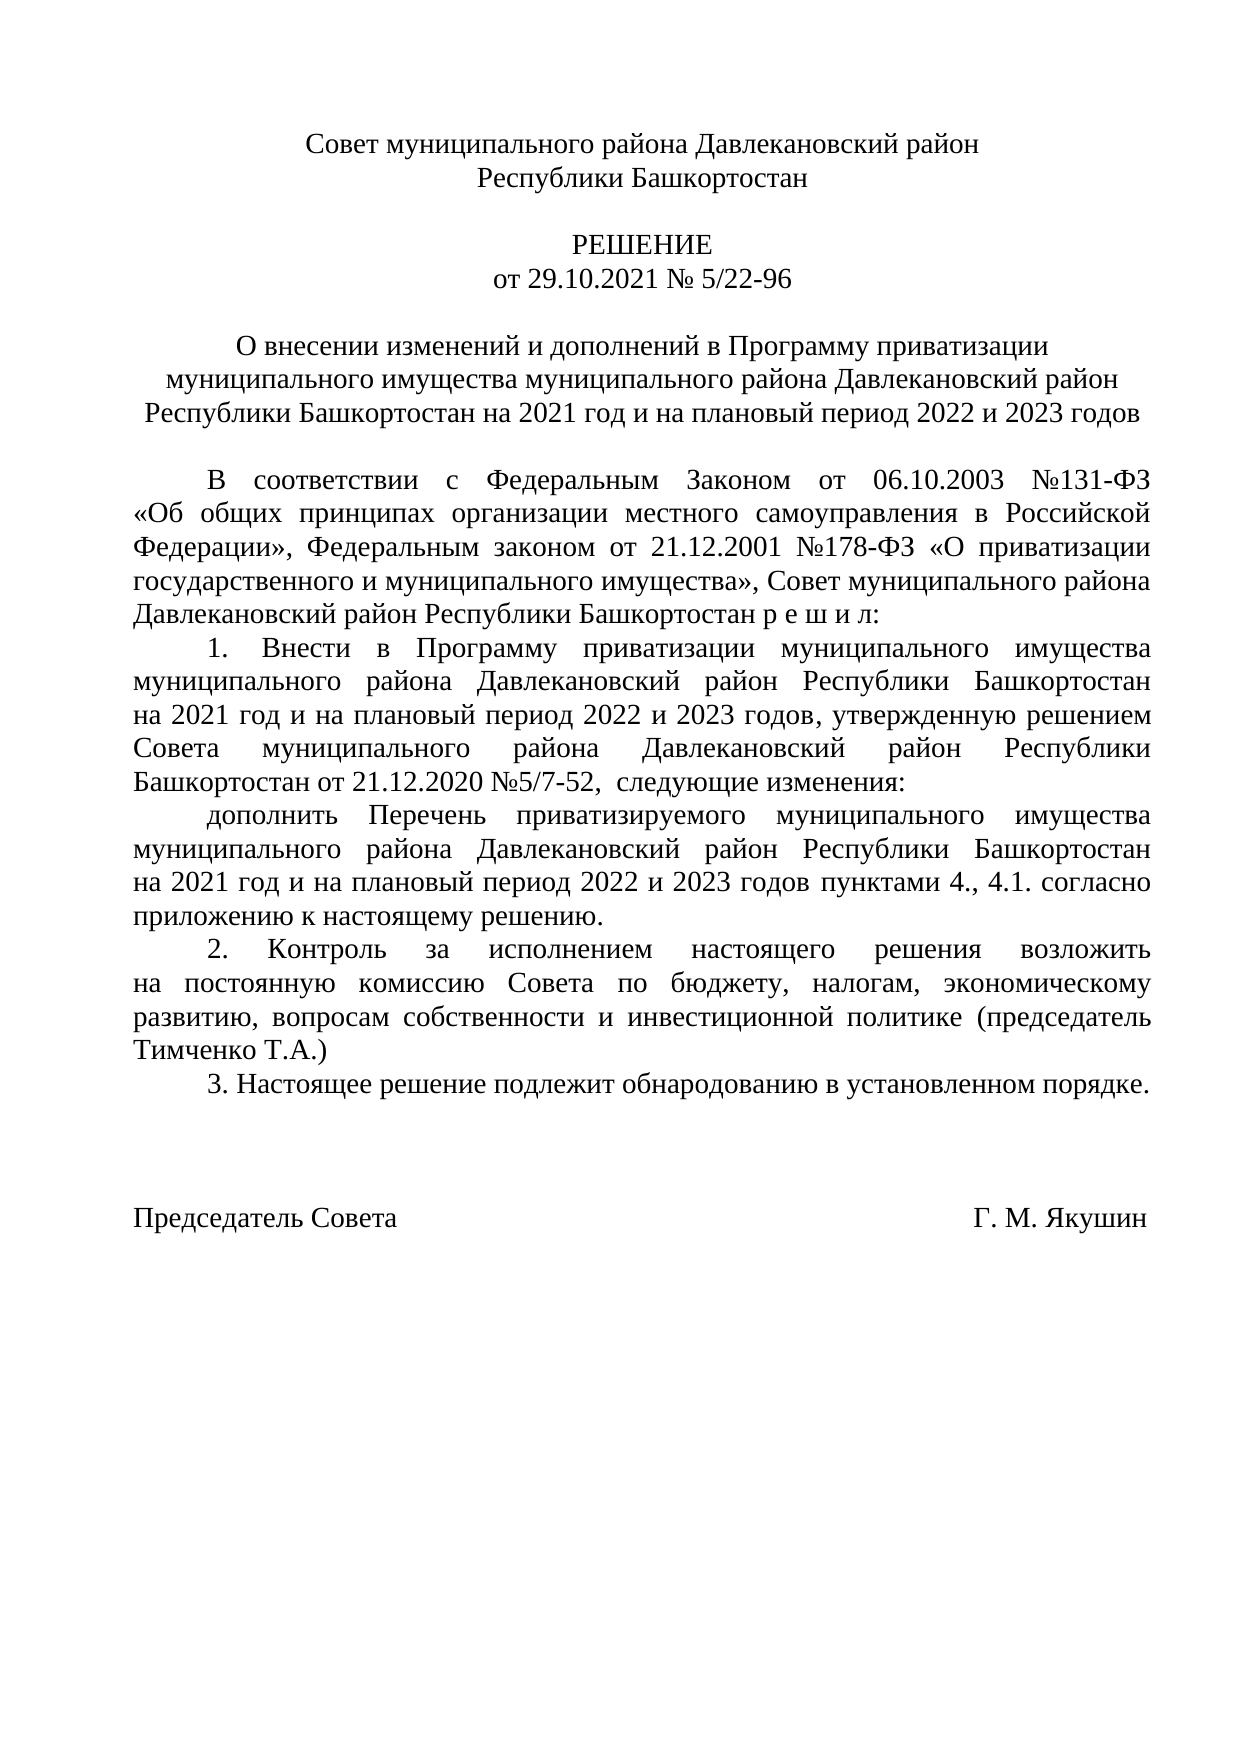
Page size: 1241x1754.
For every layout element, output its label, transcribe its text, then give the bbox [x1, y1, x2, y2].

text дополнить Перечень приватизируемого муниципального имущества муниципального района Давлекановский район Республики Башкортостан на 2021 год и на плановый период 2022 и 2023 годов пунктами 4., 4.1. согласно приложению к настоящему решению. [133, 797, 1152, 932]
text В соответствии с Федеральным Законом от 06.10.2003 №131-ФЗ «Об общих принципах организации местного самоуправления в Российской Федерации», Федеральным законом от 21.12.2001 №178-ФЗ «О приватизации государственного и муниципального имущества», Совет муниципального района Давлекановский район Республики Башкортостан р е ш и л: [133, 462, 1152, 630]
text О внесении изменений и дополнений в Программу приватизации муниципального имущества муниципального района Давлекановский район Республики Башкортостан на 2021 год и на плановый период 2022 и 2023 годов [133, 328, 1152, 428]
text Республики Башкортостан [133, 160, 1152, 194]
text 3. Настоящее решение подлежит обнародованию в установленном порядке. [133, 1066, 1152, 1099]
text Председатель Совета Г. М. Якушин [133, 1200, 1152, 1233]
text 2. Контроль за исполнением настоящего решения возложить на постоянную комиссию Совета по бюджету, налогам, экономическому развитию, вопросам собственности и инвестиционной политике (председатель Тимченко Т.А.) [133, 932, 1152, 1066]
list Внести в Программу приватизации муниципального имущества муниципального района Давлекановский район Республики Башкортостан на 2021 год и на плановый период 2022 и 2023 годов, утвержденную решением Совета муниципального района Давлекановский район Республики Башкортостан от 21.12.2020 №5/7-52, следующие изменения: [133, 630, 1152, 797]
text от 29.10.2021 № 5/22-96 [133, 261, 1152, 294]
text РЕШЕНИЕ [133, 227, 1152, 261]
text Совет муниципального района Давлекановский район [133, 127, 1152, 160]
